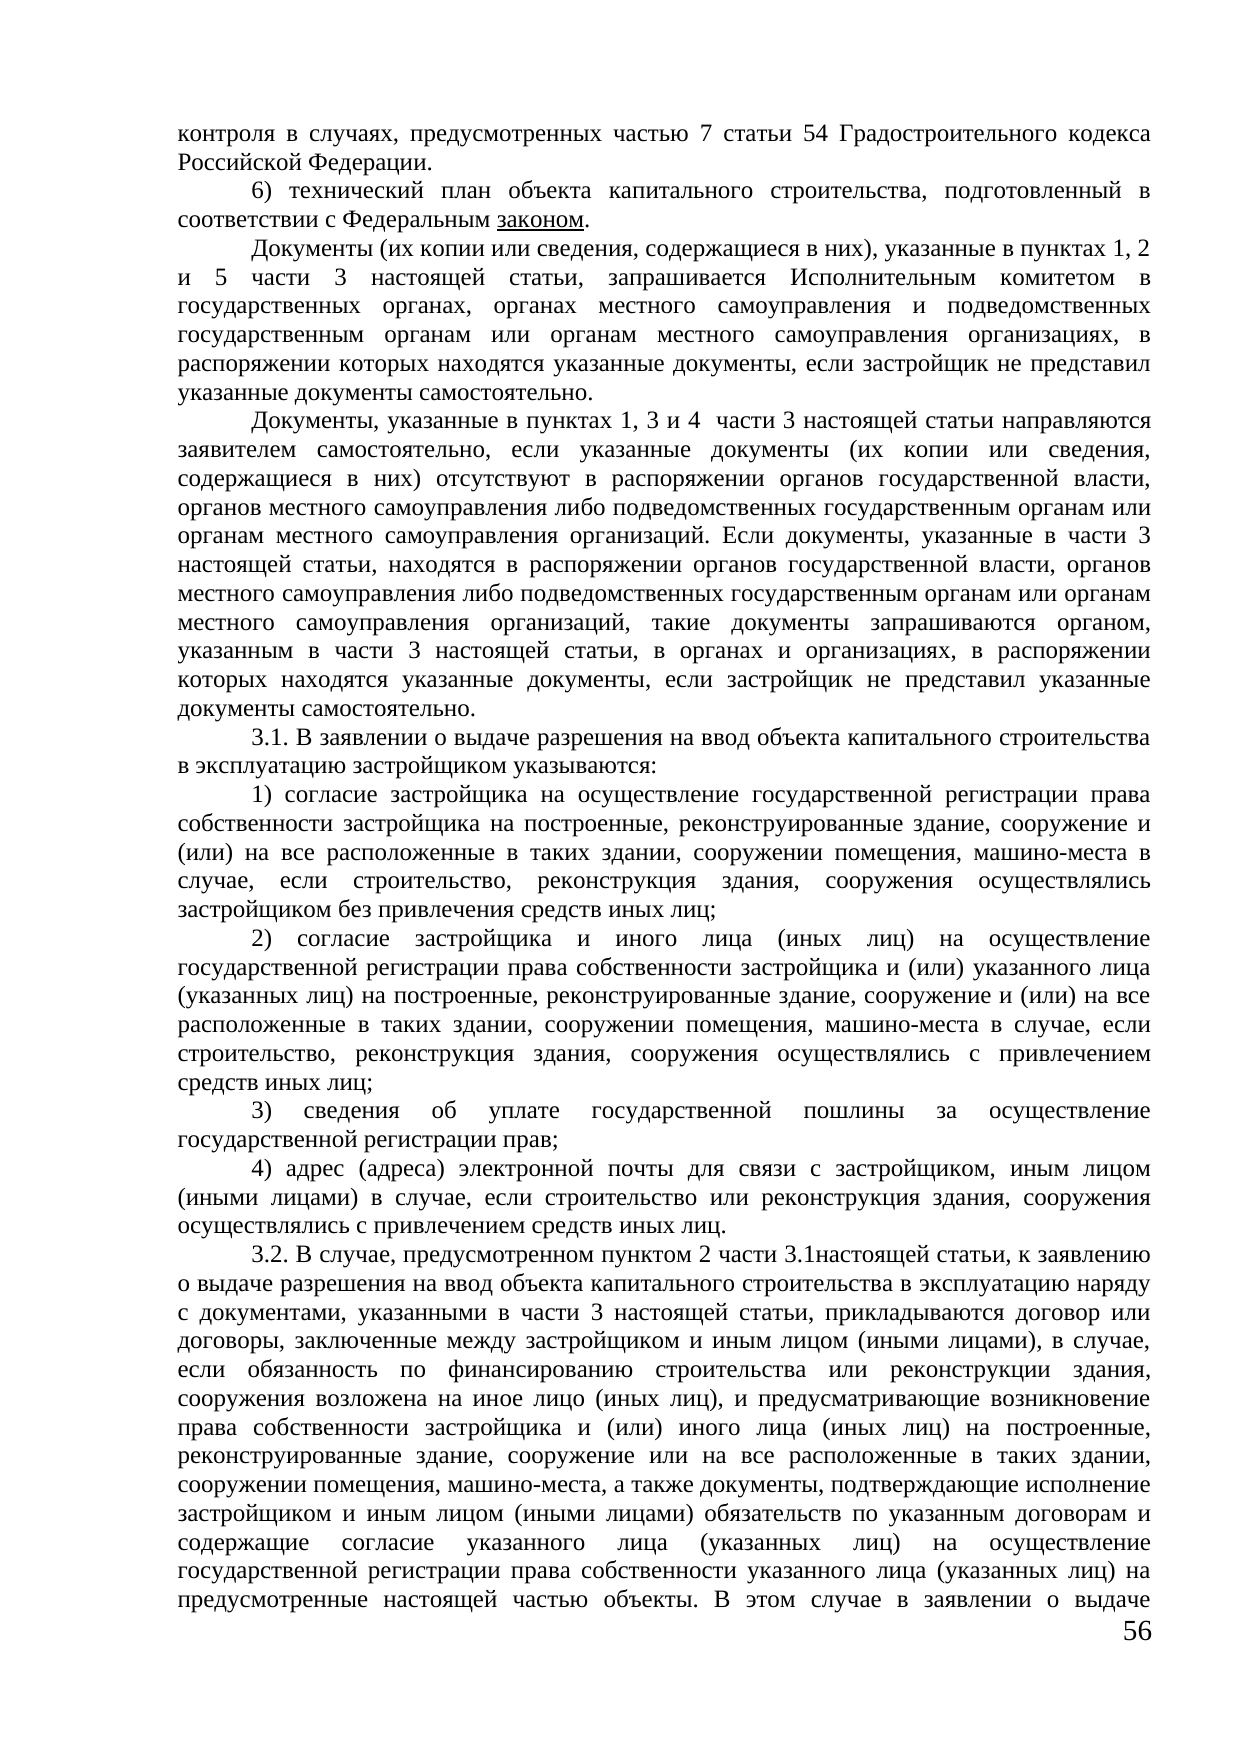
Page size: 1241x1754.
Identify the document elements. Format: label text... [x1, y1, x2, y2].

text 6) технический план объекта капитального строительства, подготовленный в соответствии с Федеральным законом. [177, 176, 1152, 233]
text Документы (их копии или сведения, содержащиеся в них), указанные в пунктах 1, 2 и 5 части 3 настоящей статьи, запрашивается Исполнительным комитетом в государственных органах, органах местного самоуправления и подведомственных государственным органам или органам местного самоуправления организациях, в распоряжении которых находятся указанные документы, если застройщик не представил указанные документы самостоятельно. [177, 233, 1152, 406]
text 4) адрес (адреса) электронной почты для связи с застройщиком, иным лицом (иными лицами) в случае, если строительство или реконструкция здания, сооружения осуществлялись с привлечением средств иных лиц. [177, 1153, 1152, 1239]
text 1) согласие застройщика на осуществление государственной регистрации права собственности застройщика на построенные, реконструированные здание, сооружение и (или) на все расположенные в таких здании, сооружении помещения, машино-места в случае, если строительство, реконструкция здания, сооружения осуществлялись застройщиком без привлечения средств иных лиц; [177, 779, 1152, 923]
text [177, 118, 1152, 176]
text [177, 1239, 1152, 1613]
text 2) согласие застройщика и иного лица (иных лиц) на осуществление государственной регистрации права собственности застройщика и (или) указанного лица (указанных лиц) на построенные, реконструированные здание, сооружение и (или) на все расположенные в таких здании, сооружении помещения, машино-места в случае, если строительство, реконструкция здания, сооружения осуществлялись с привлечением средств иных лиц; [177, 923, 1152, 1096]
text 3) сведения об уплате государственной пошлины за осуществление государственной регистрации прав; [177, 1096, 1152, 1153]
text 3.1. В заявлении о выдаче разрешения на ввод объекта капитального строительства в эксплуатацию застройщиком указываются: [177, 722, 1152, 779]
text Документы, указанные в пунктах 1, 3 и 4 части 3 настоящей статьи направляются заявителем самостоятельно, если указанные документы (их копии или сведения, содержащиеся в них) отсутствуют в распоряжении органов государственной власти, органов местного самоуправления либо подведомственных государственным органам или органам местного самоуправления организаций. Если документы, указанные в части 3 настоящей статьи, находятся в распоряжении органов государственной власти, органов местного самоуправления либо подведомственных государственным органам или органам местного самоуправления организаций, такие документы запрашиваются органом, указанным в части 3 настоящей статьи, в органах и организациях, в распоряжении которых находятся указанные документы, если застройщик не представил указанные документы самостоятельно. [177, 406, 1152, 722]
